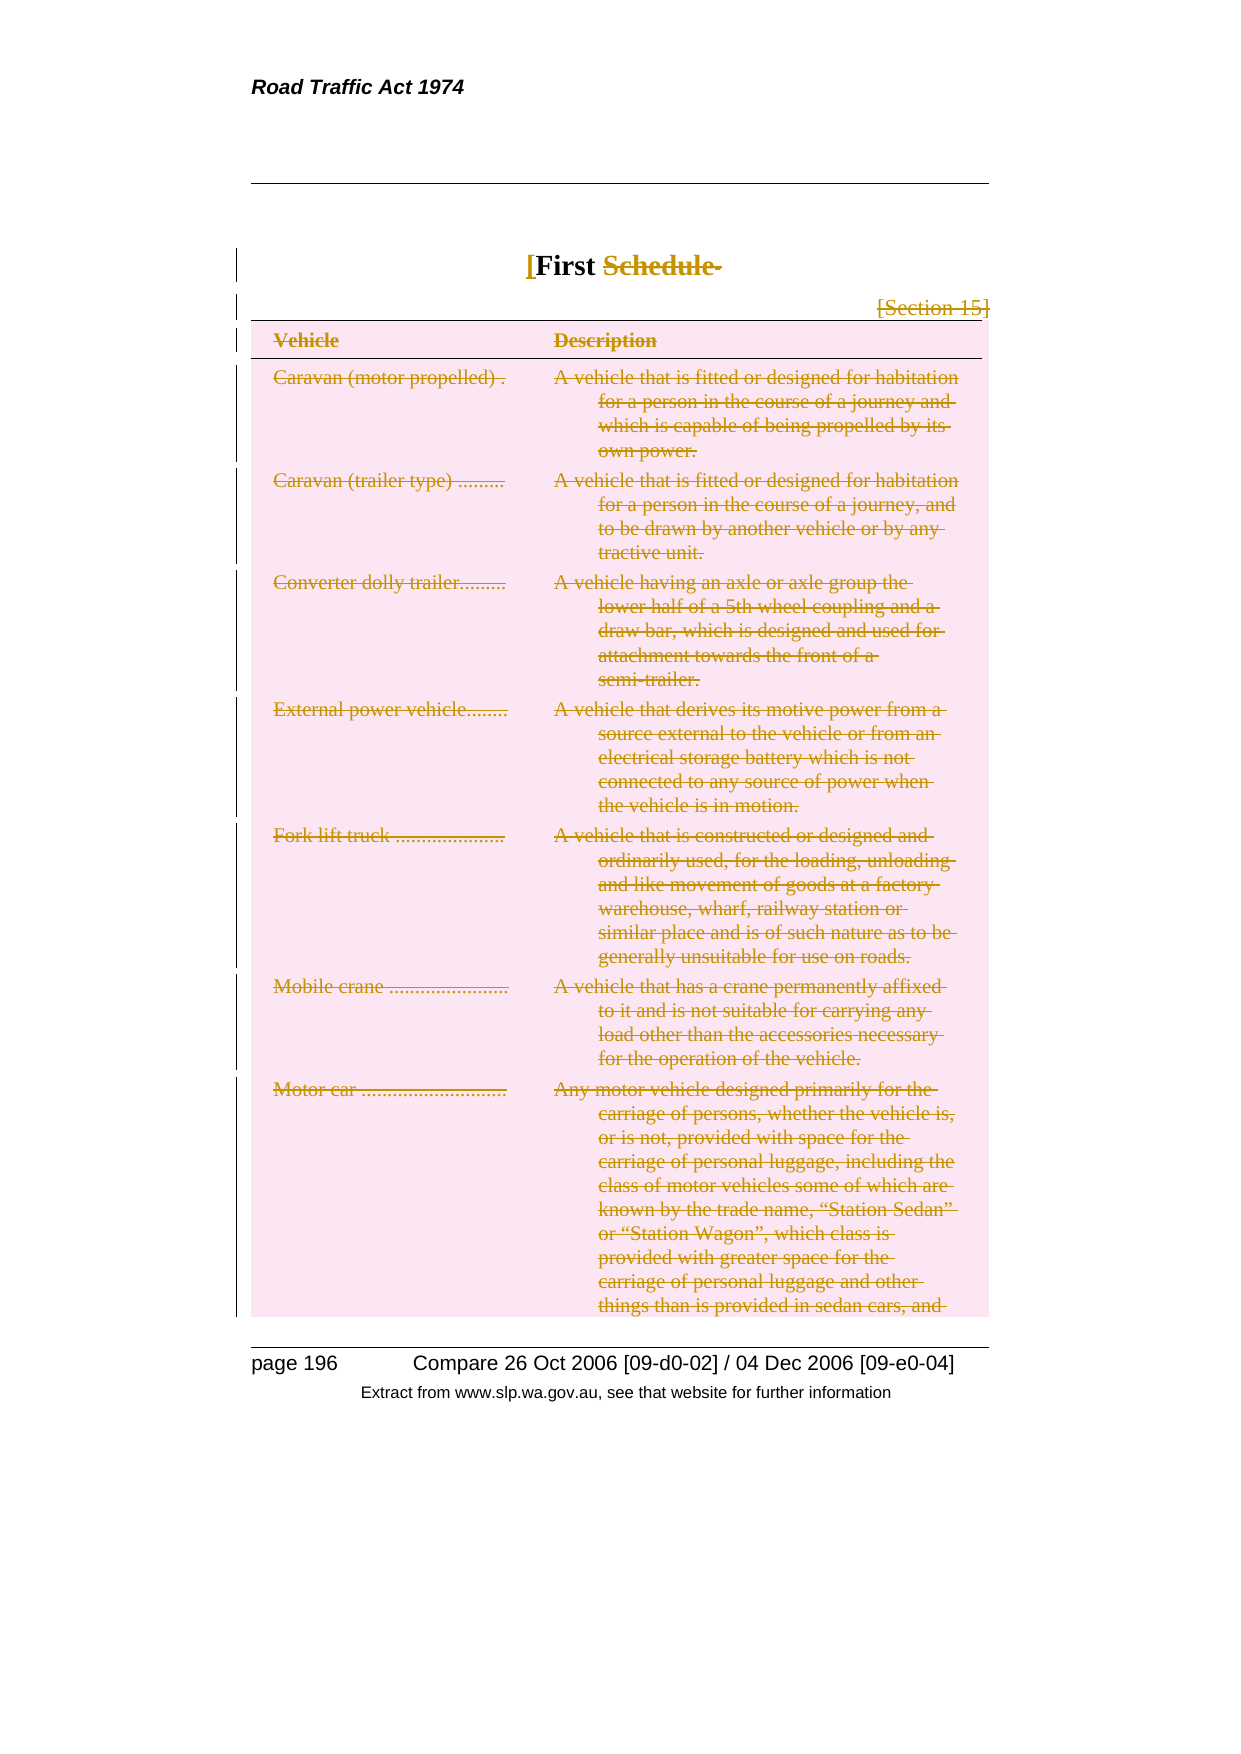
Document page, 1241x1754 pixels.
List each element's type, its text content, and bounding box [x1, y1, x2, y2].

subtitle First [251, 248, 989, 282]
